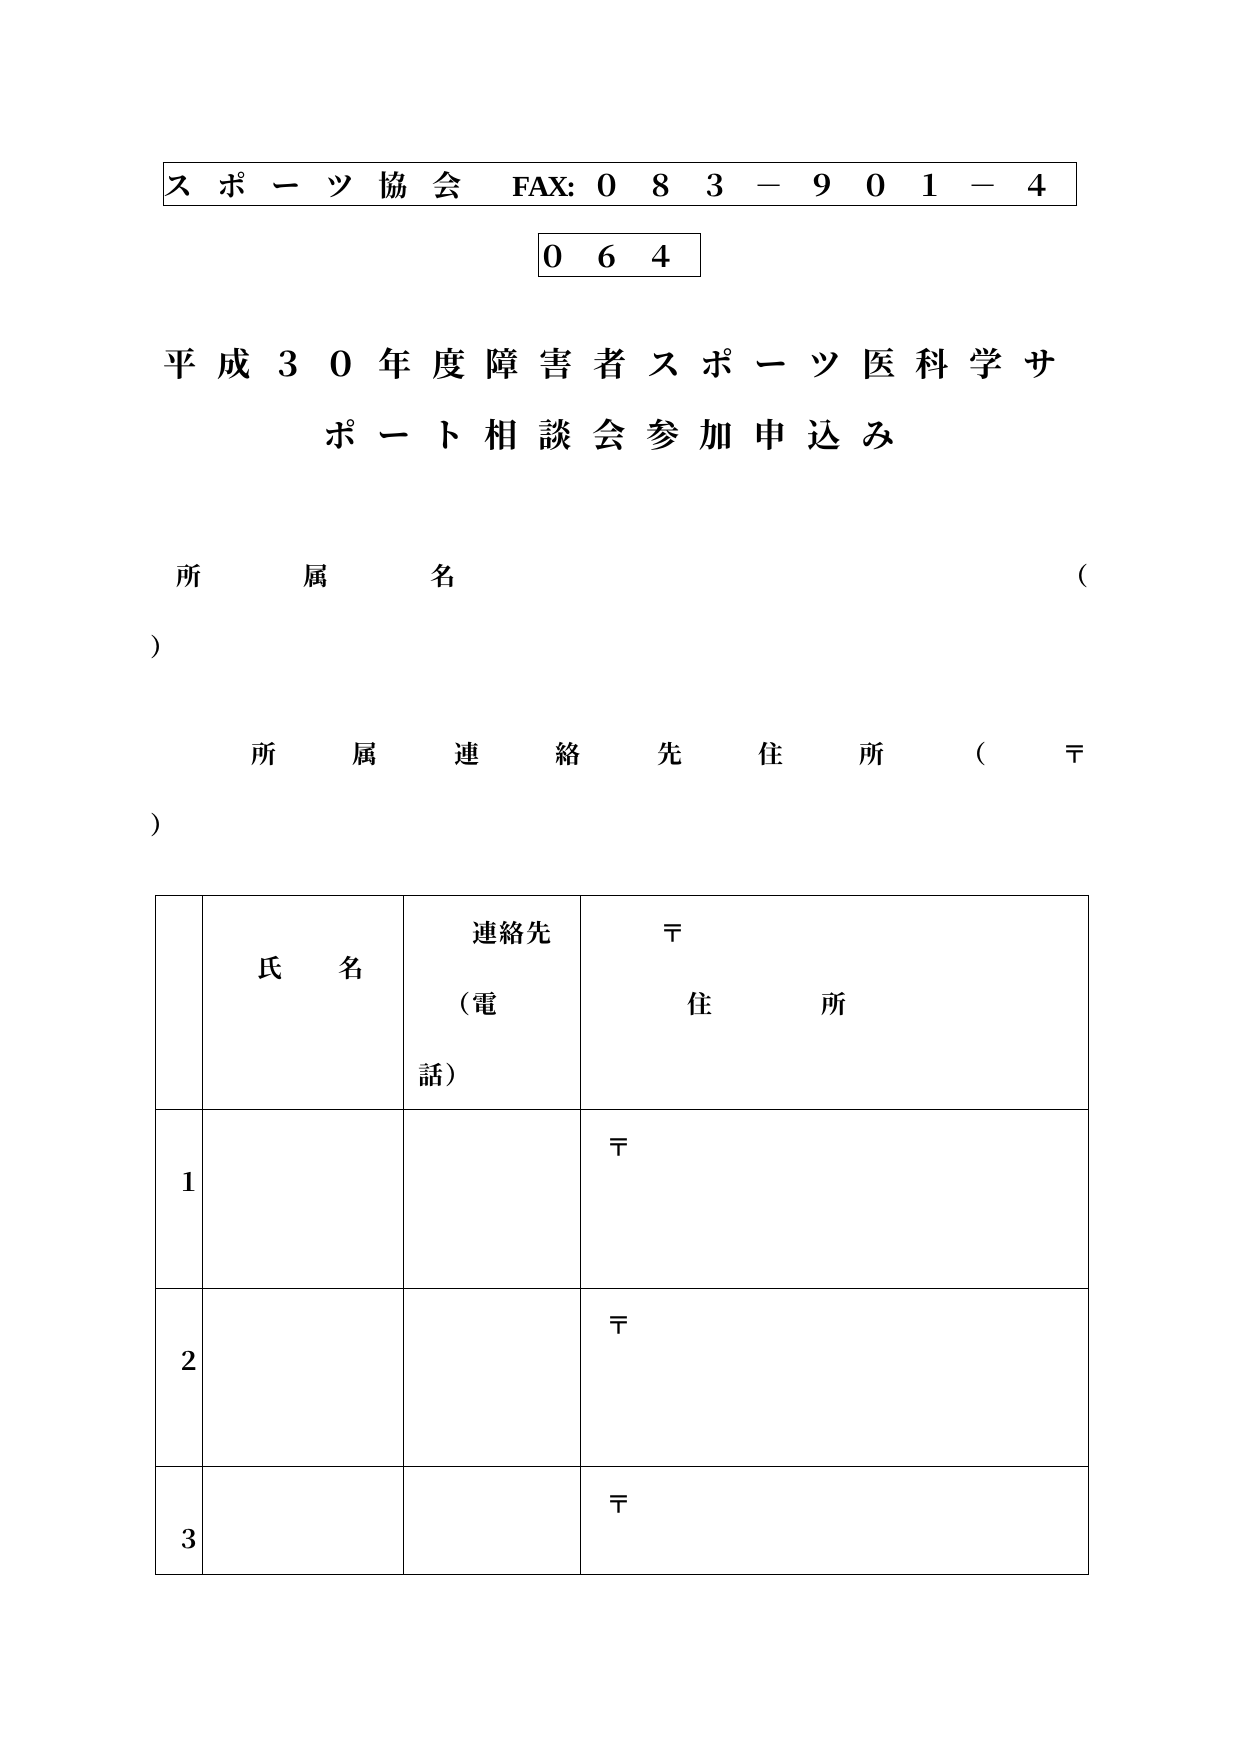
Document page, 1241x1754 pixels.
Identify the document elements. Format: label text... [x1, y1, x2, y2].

table_cell [404, 1110, 580, 1287]
text 所属名 （ ） [150, 539, 1090, 682]
table_header [156, 896, 202, 1109]
table_cell １ [156, 1110, 202, 1287]
table_cell [203, 1289, 403, 1466]
table_cell 〒 [581, 1289, 1088, 1466]
table_header 氏 名 [203, 896, 403, 1109]
table_cell ３ [156, 1467, 202, 1574]
table_header 連絡先 （電 話） [404, 896, 580, 1109]
table_cell [203, 1467, 403, 1574]
text 所属連絡先住所（〒 ） [150, 717, 1090, 859]
table_cell [203, 1110, 403, 1287]
table_cell [404, 1467, 580, 1574]
table_header 〒 住 所 [581, 896, 1088, 1109]
text 平成３０年度障害者スポーツ医科学サポート相談会参加申込み [150, 326, 1090, 468]
table_cell [404, 1289, 580, 1466]
table_cell ２ [156, 1289, 202, 1466]
table_cell 〒 [581, 1467, 1088, 1574]
text スポーツ協会FAX:０８３－９０１－４０６４ [150, 149, 1090, 291]
table_cell 〒 [581, 1110, 1088, 1287]
